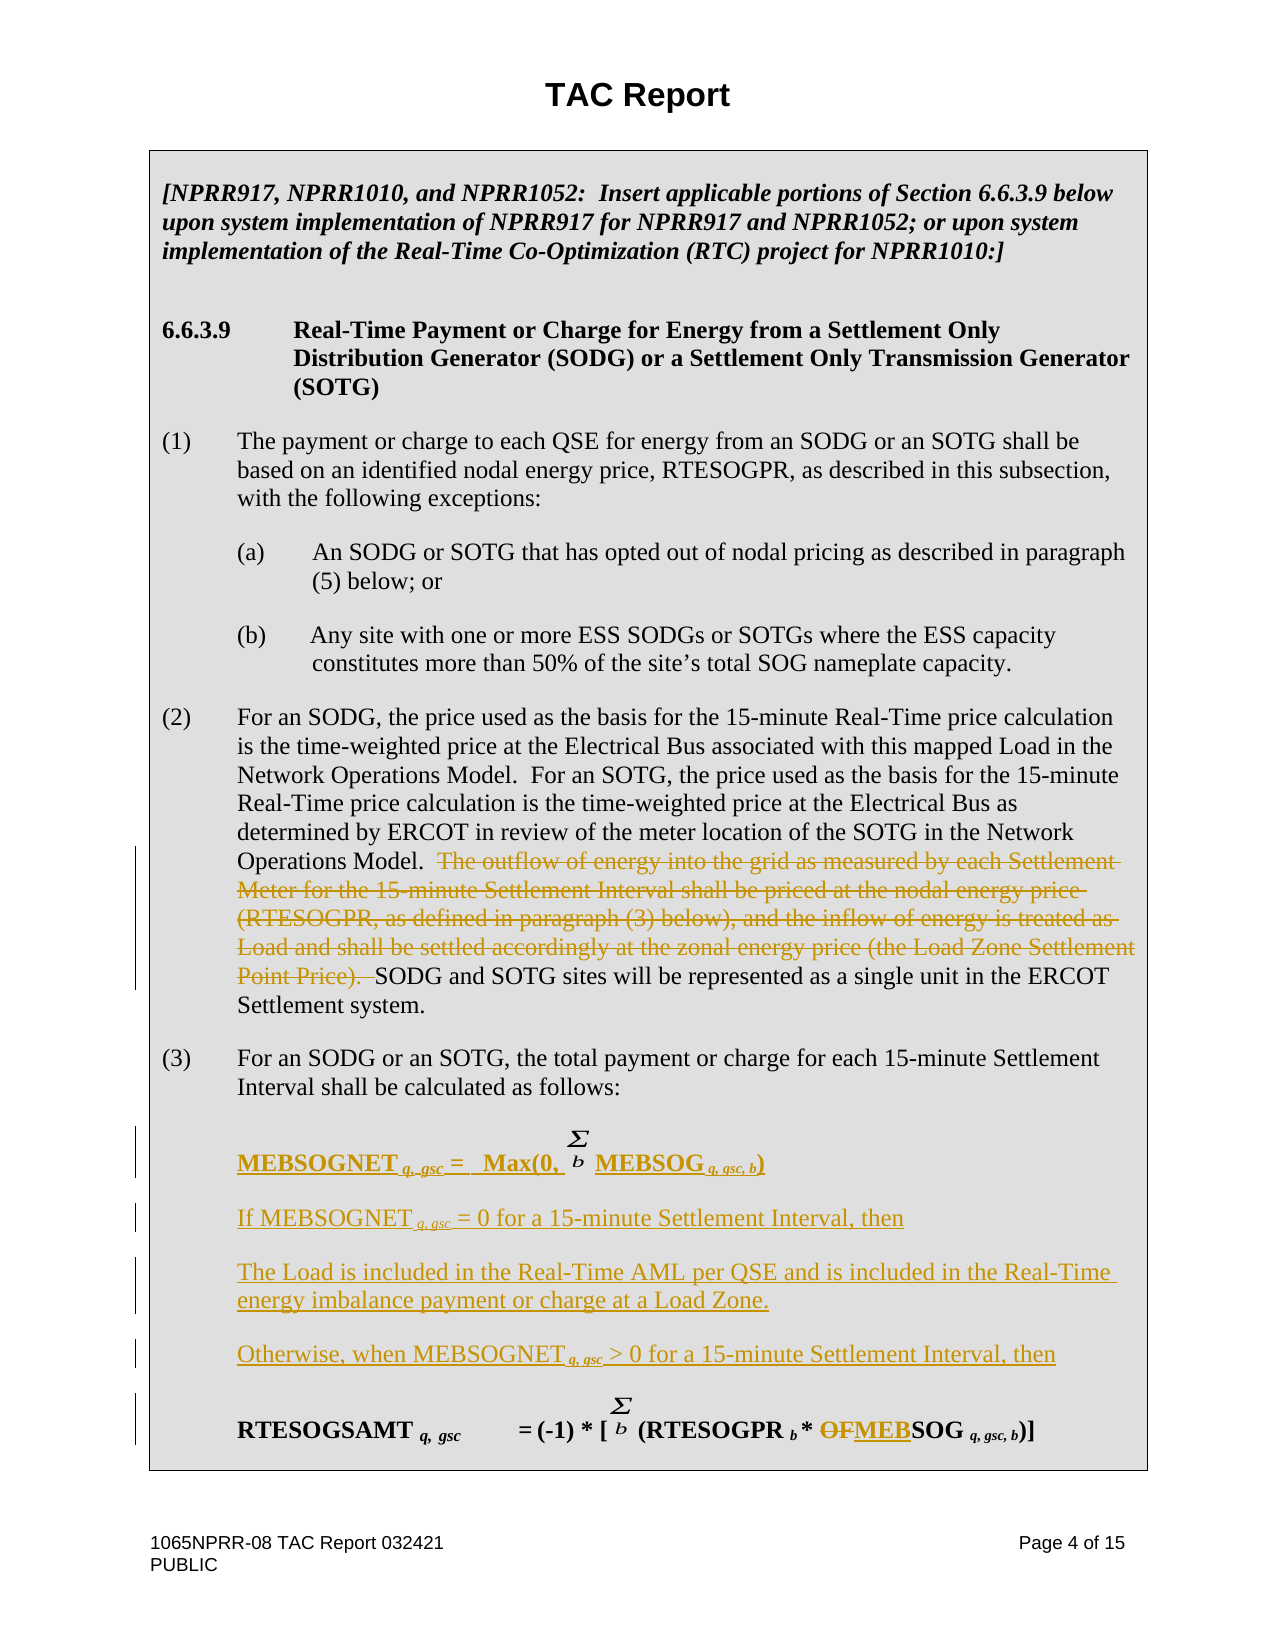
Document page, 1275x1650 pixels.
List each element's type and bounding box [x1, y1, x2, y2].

table_header [150, 151, 1147, 1470]
